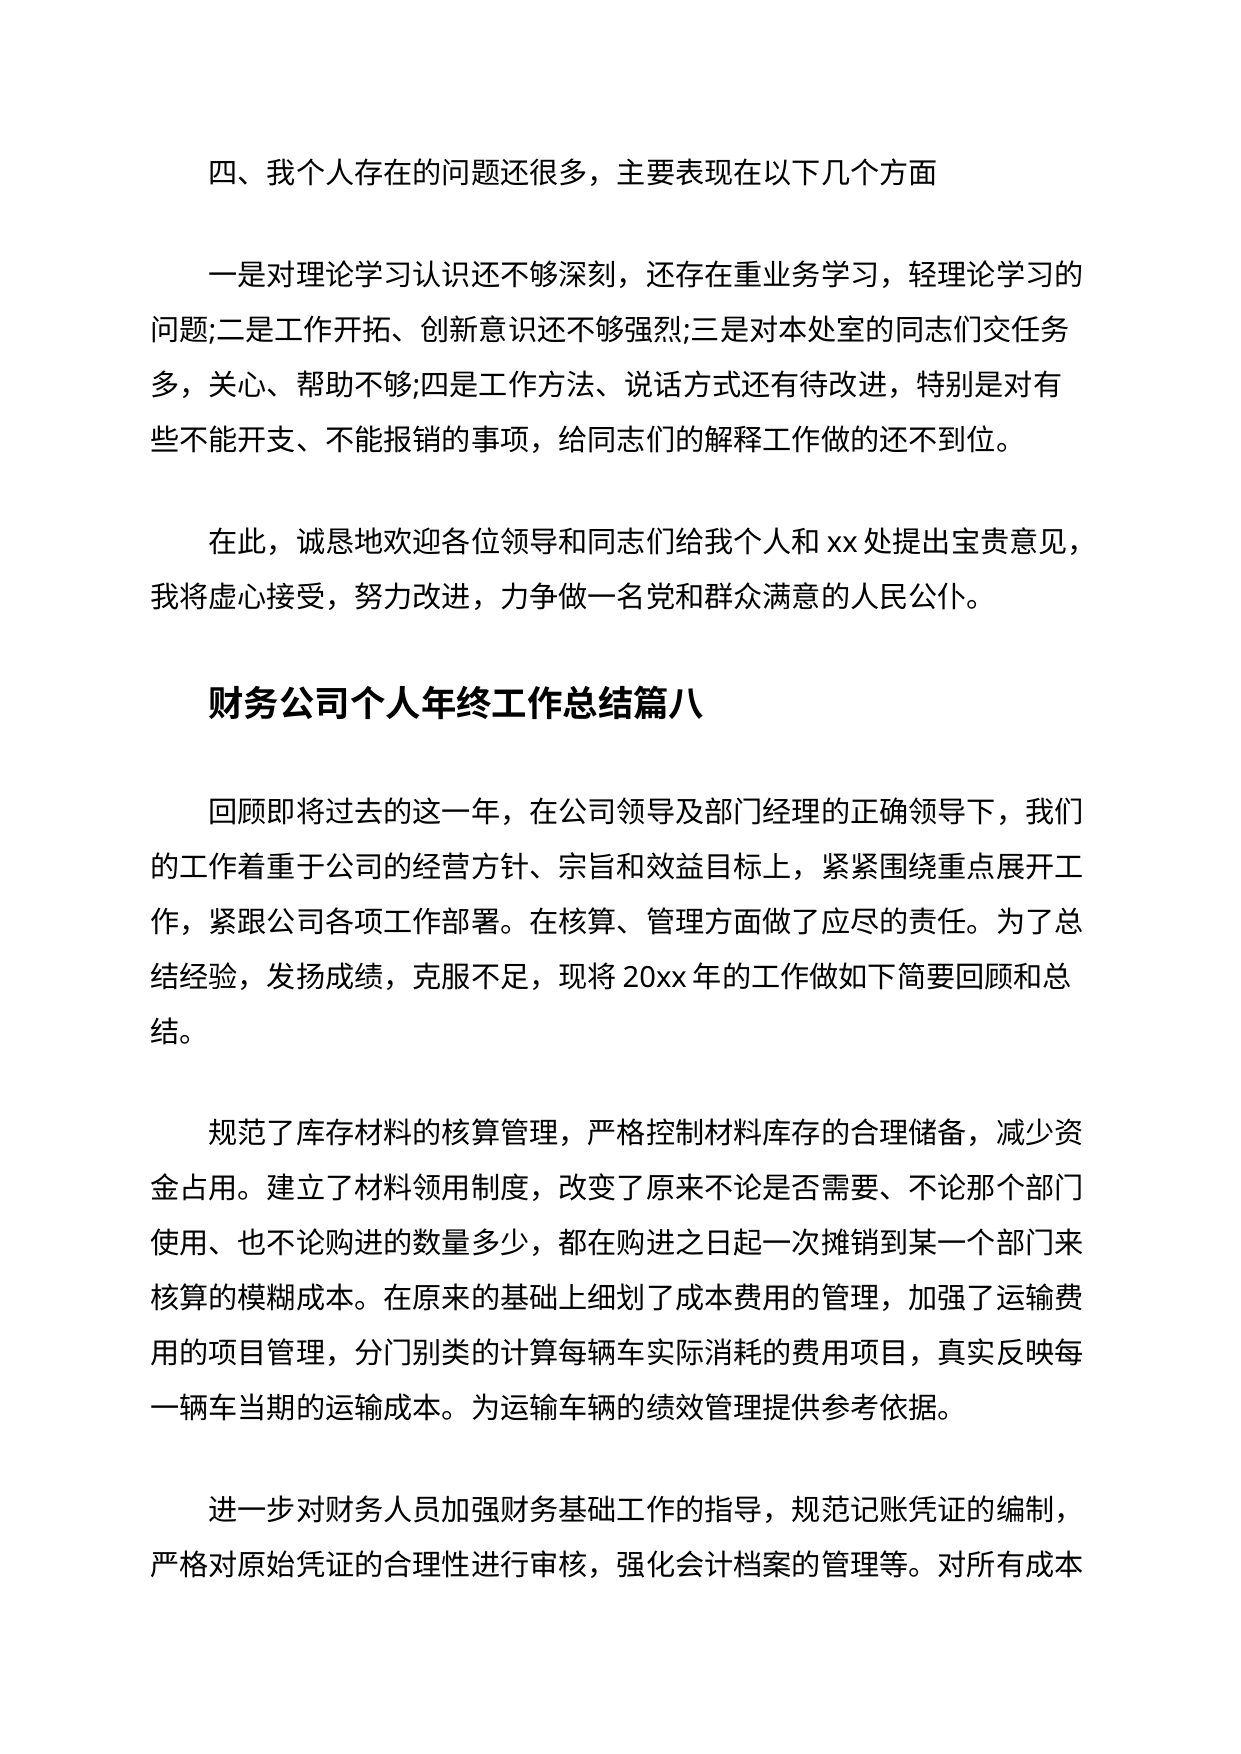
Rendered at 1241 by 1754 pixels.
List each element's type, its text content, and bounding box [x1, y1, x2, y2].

text 四、我个人存在的问题还很多，主要表现在以下几个方面 [150, 150, 1090, 192]
text 回顾即将过去的这一年，在公司领导及部门经理的正确领导下，我们的工作着重于公司的经营方针、宗旨和效益目标上，紧紧围绕重点展开工作，紧跟公司各项工作部署。在核算、管理方面做了应尽的责任。为了总结经验，发扬成绩，克服不足，现将20xx年的工作做如下简要回顾和总结。 [150, 789, 1090, 1051]
text 规范了库存材料的核算管理，严格控制材料库存的合理储备，减少资金占用。建立了材料领用制度，改变了原来不论是否需要、不论那个部门使用、也不论购进的数量多少，都在购进之日起一次摊销到某一个部门来核算的模糊成本。在原来的基础上细划了成本费用的管理，加强了运输费用的项目管理，分门别类的计算每辆车实际消耗的费用项目，真实反映每一辆车当期的运输成本。为运输车辆的绩效管理提供参考依据。 [150, 1110, 1090, 1427]
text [150, 1486, 1090, 1583]
text 一是对理论学习认识还不够深刻，还存在重业务学习，轻理论学习的问题;二是工作开拓、创新意识还不够强烈;三是对本处室的同志们交任务多，关心、帮助不够;四是工作方法、说话方式还有待改进，特别是对有些不能开支、不能报销的事项，给同志们的解释工作做的还不到位。 [150, 252, 1090, 459]
text 在此，诚恳地欢迎各位领导和同志们给我个人和xx处提出宝贵意见，我将虚心接受，努力改进，力争做一名党和群众满意的人民公仆。 [150, 518, 1090, 616]
text 财务公司个人年终工作总结篇八 [150, 675, 1090, 726]
